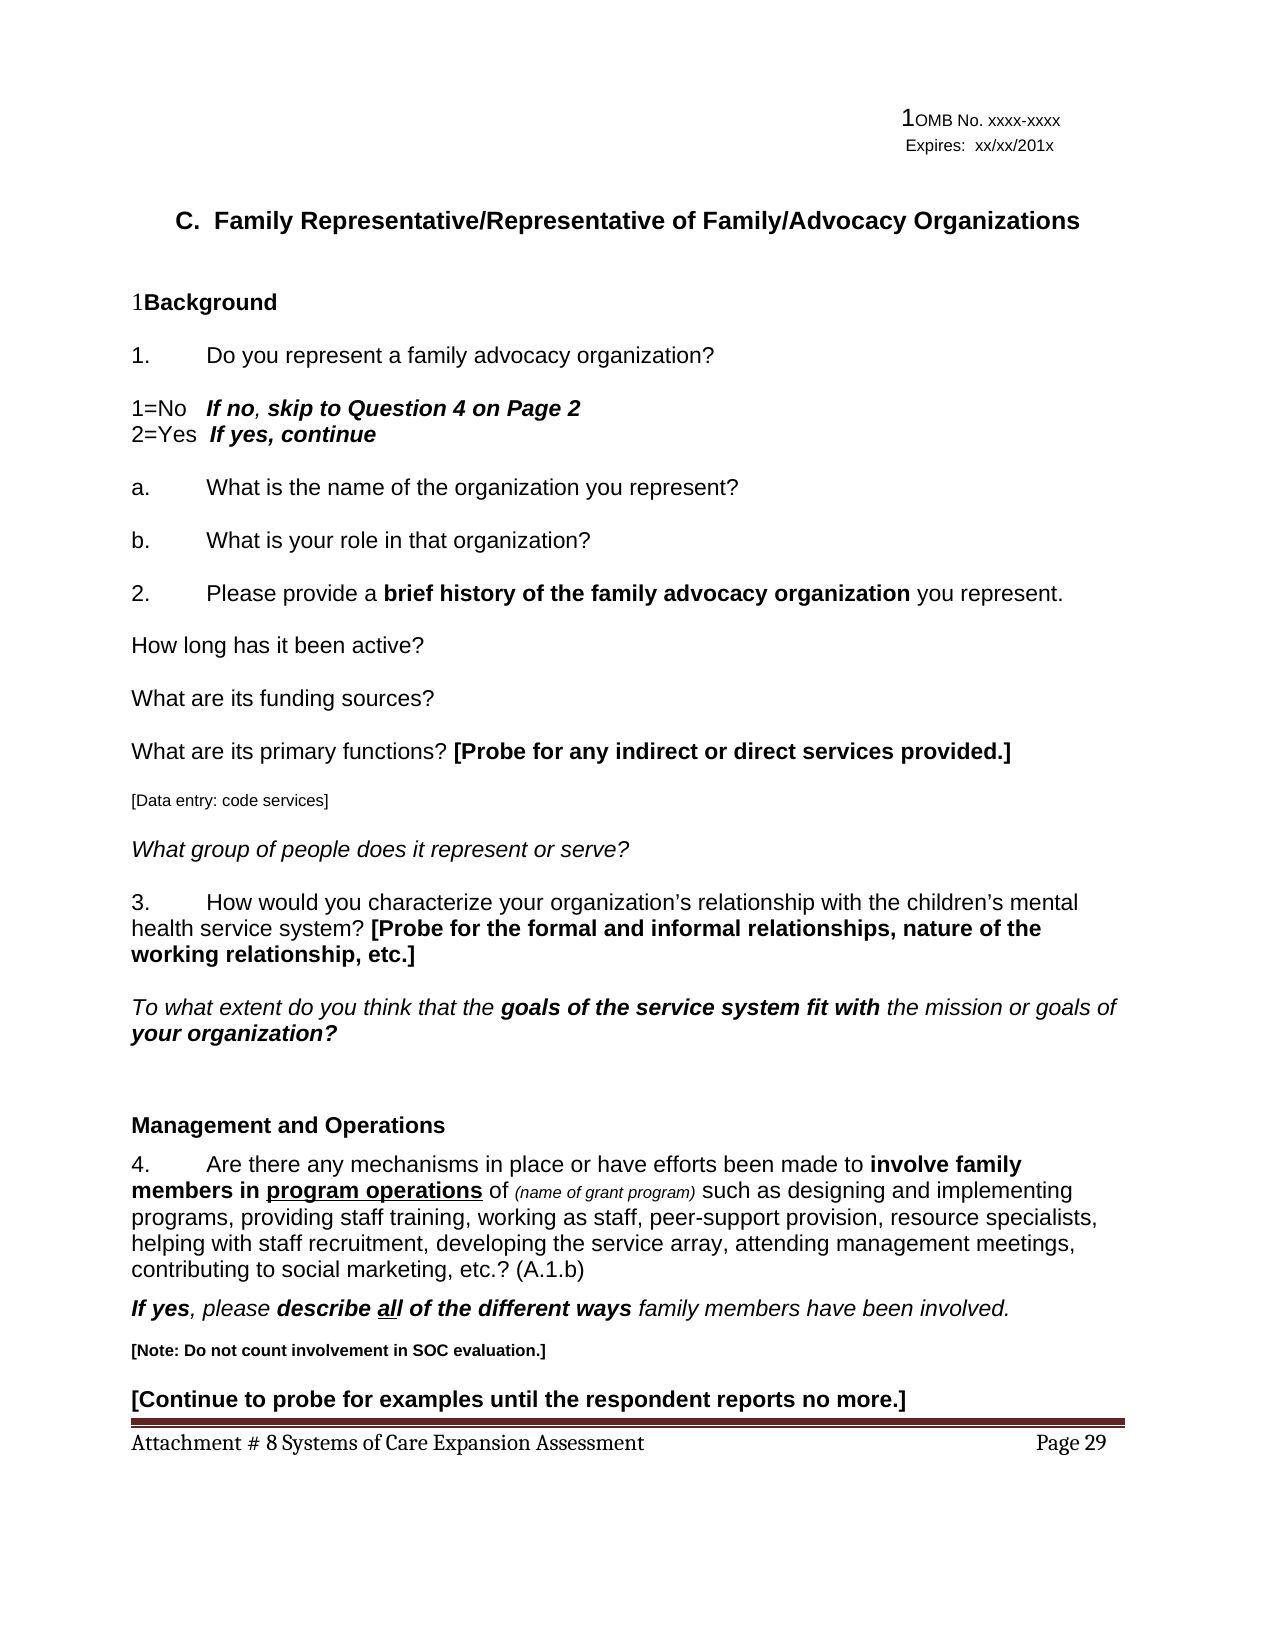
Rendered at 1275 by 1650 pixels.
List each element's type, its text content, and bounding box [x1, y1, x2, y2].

text C. Family Representative/Representative of Family/Advocacy Organizations [131, 206, 1125, 234]
text Expires: xx/xx/201x [901, 136, 1125, 155]
text 3. How would you characterize your organization’s relationship with the children’s mental health service system? [Probe for the formal and informal relationships, nature of the working relationship, etc.] [131, 888, 1125, 968]
text How long has it been active? [131, 632, 1125, 658]
list If yes, please describe all of the different ways family members have been involved. [131, 1295, 1125, 1321]
text 1. Do you represent a family advocacy organization? [131, 342, 1125, 369]
text 1=No If no, skip to Question 4 on Page 2 [131, 395, 1125, 421]
text OMB No. xxxx-xxxx [901, 103, 1125, 132]
list [Continue to probe for examples until the respondent reports no more.] [131, 1386, 1125, 1412]
text What group of people does it represent or serve? [131, 836, 1125, 862]
text Background [131, 287, 1125, 316]
text [Data entry: code services] [131, 790, 1125, 809]
list Management and Operations [131, 1112, 1125, 1138]
text To what extent do you think that the goals of the service system fit with the mission or goals of your organization? [131, 994, 1125, 1047]
text 2. Please provide a brief history of the family advocacy organization you represent. [131, 579, 1125, 606]
list [Note: Do not count involvement in SOC evaluation.] [131, 1341, 1125, 1360]
text a. What is the name of the organization you represent? [131, 474, 1125, 500]
text 2=Yes If yes, continue [131, 421, 1125, 448]
list 4. Are there any mechanisms in place or have efforts been made to involve family members in program operations of (name of grant program) such as designing and implementing programs, providing staff training, working as staff, peer-support provision, resource specialists, helping with staff recruitment, developing the service array, attending management meetings, contributing to social marketing, etc.? (A.1.b) [131, 1151, 1125, 1282]
text b. What is your role in that organization? [131, 527, 1125, 553]
text What are its primary functions? [Probe for any indirect or direct services provided.] [131, 738, 1125, 764]
text What are its funding sources? [131, 685, 1125, 711]
